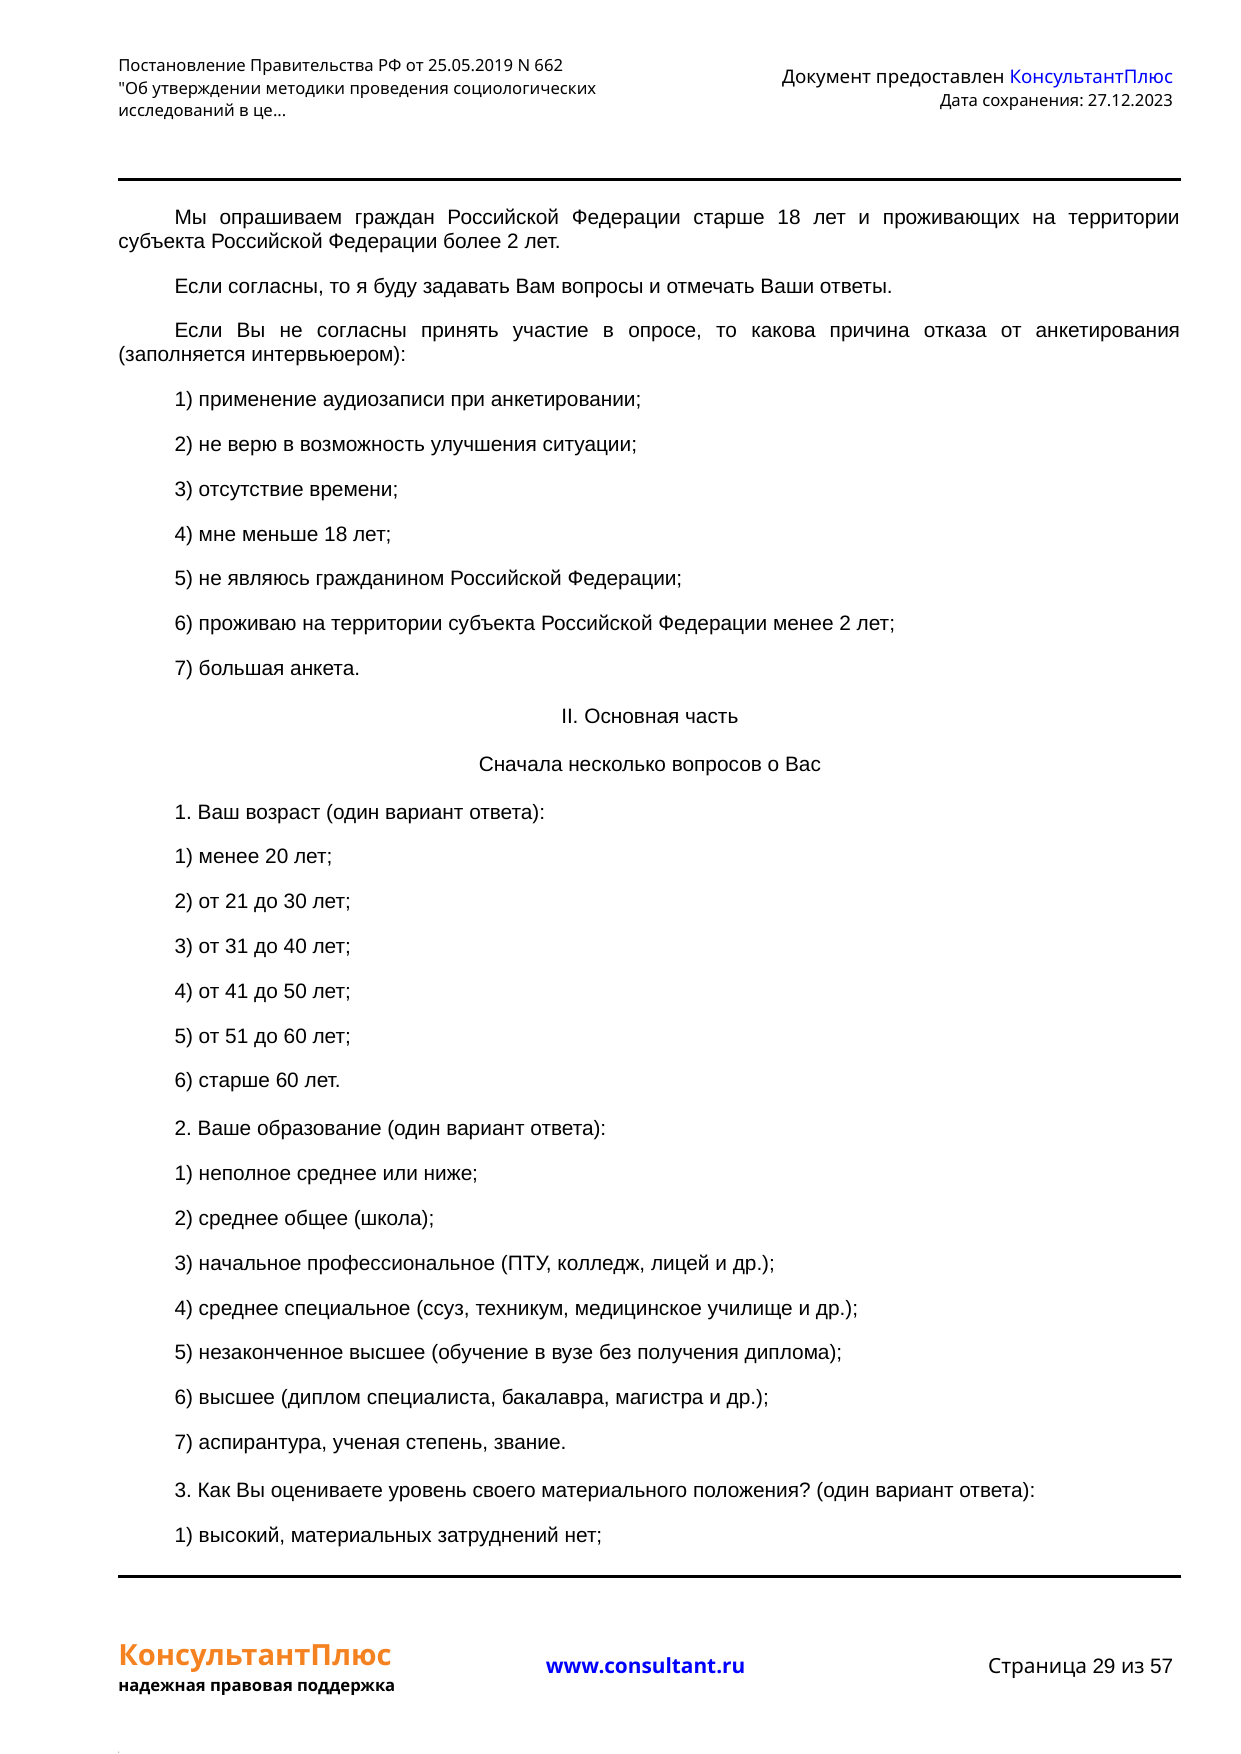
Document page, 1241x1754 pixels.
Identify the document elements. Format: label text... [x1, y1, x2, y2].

text 5) от 51 до 60 лет; [118, 1023, 1181, 1047]
text Если согласны, то я буду задавать Вам вопросы и отмечать Ваши ответы. [118, 273, 1181, 297]
text 1) менее 20 лет; [118, 844, 1181, 868]
text 4) мне меньше 18 лет; [118, 521, 1181, 545]
text 6) высшее (диплом специалиста, бакалавра, магистра и др.); [118, 1385, 1181, 1409]
text 6) старше 60 лет. [118, 1068, 1181, 1092]
text 1. Ваш возраст (один вариант ответа): [118, 799, 1181, 823]
text II. Основная часть [118, 704, 1181, 728]
text Мы опрашиваем граждан Российской Федерации старше 18 лет и проживающих на территории субъекта Российской Федерации более 2 лет. [118, 205, 1181, 253]
text 6) проживаю на территории субъекта Российской Федерации менее 2 лет; [118, 611, 1181, 635]
text 3. Как Вы оцениваете уровень своего материального положения? (один вариант ответа): [118, 1478, 1181, 1502]
text 7) аспирантура, ученая степень, звание. [118, 1430, 1181, 1454]
text 3) начальное профессиональное (ПТУ, колледж, лицей и др.); [118, 1251, 1181, 1274]
text 5) незаконченное высшее (обучение в вузе без получения диплома); [118, 1340, 1181, 1364]
text 4) от 41 до 50 лет; [118, 979, 1181, 1003]
text 3) отсутствие времени; [118, 477, 1181, 501]
text 7) большая анкета. [118, 656, 1181, 680]
text 2) не верю в возможность улучшения ситуации; [118, 432, 1181, 456]
text 2. Ваше образование (один вариант ответа): [118, 1116, 1181, 1140]
text 2) от 21 до 30 лет; [118, 889, 1181, 913]
text 1) неполное среднее или ниже; [118, 1161, 1181, 1185]
text Если Вы не согласны принять участие в опросе, то какова причина отказа от анкетирования (заполняется интервьюером): [118, 318, 1181, 366]
text 2) среднее общее (школа); [118, 1206, 1181, 1230]
text 4) среднее специальное (ссуз, техникум, медицинское училище и др.); [118, 1295, 1181, 1319]
text Сначала несколько вопросов о Вас [118, 752, 1181, 776]
text 3) от 31 до 40 лет; [118, 934, 1181, 958]
text 1) высокий, материальных затруднений нет; [118, 1522, 1181, 1546]
text 1) применение аудиозаписи при анкетировании; [118, 387, 1181, 411]
text 5) не являюсь гражданином Российской Федерации; [118, 566, 1181, 590]
